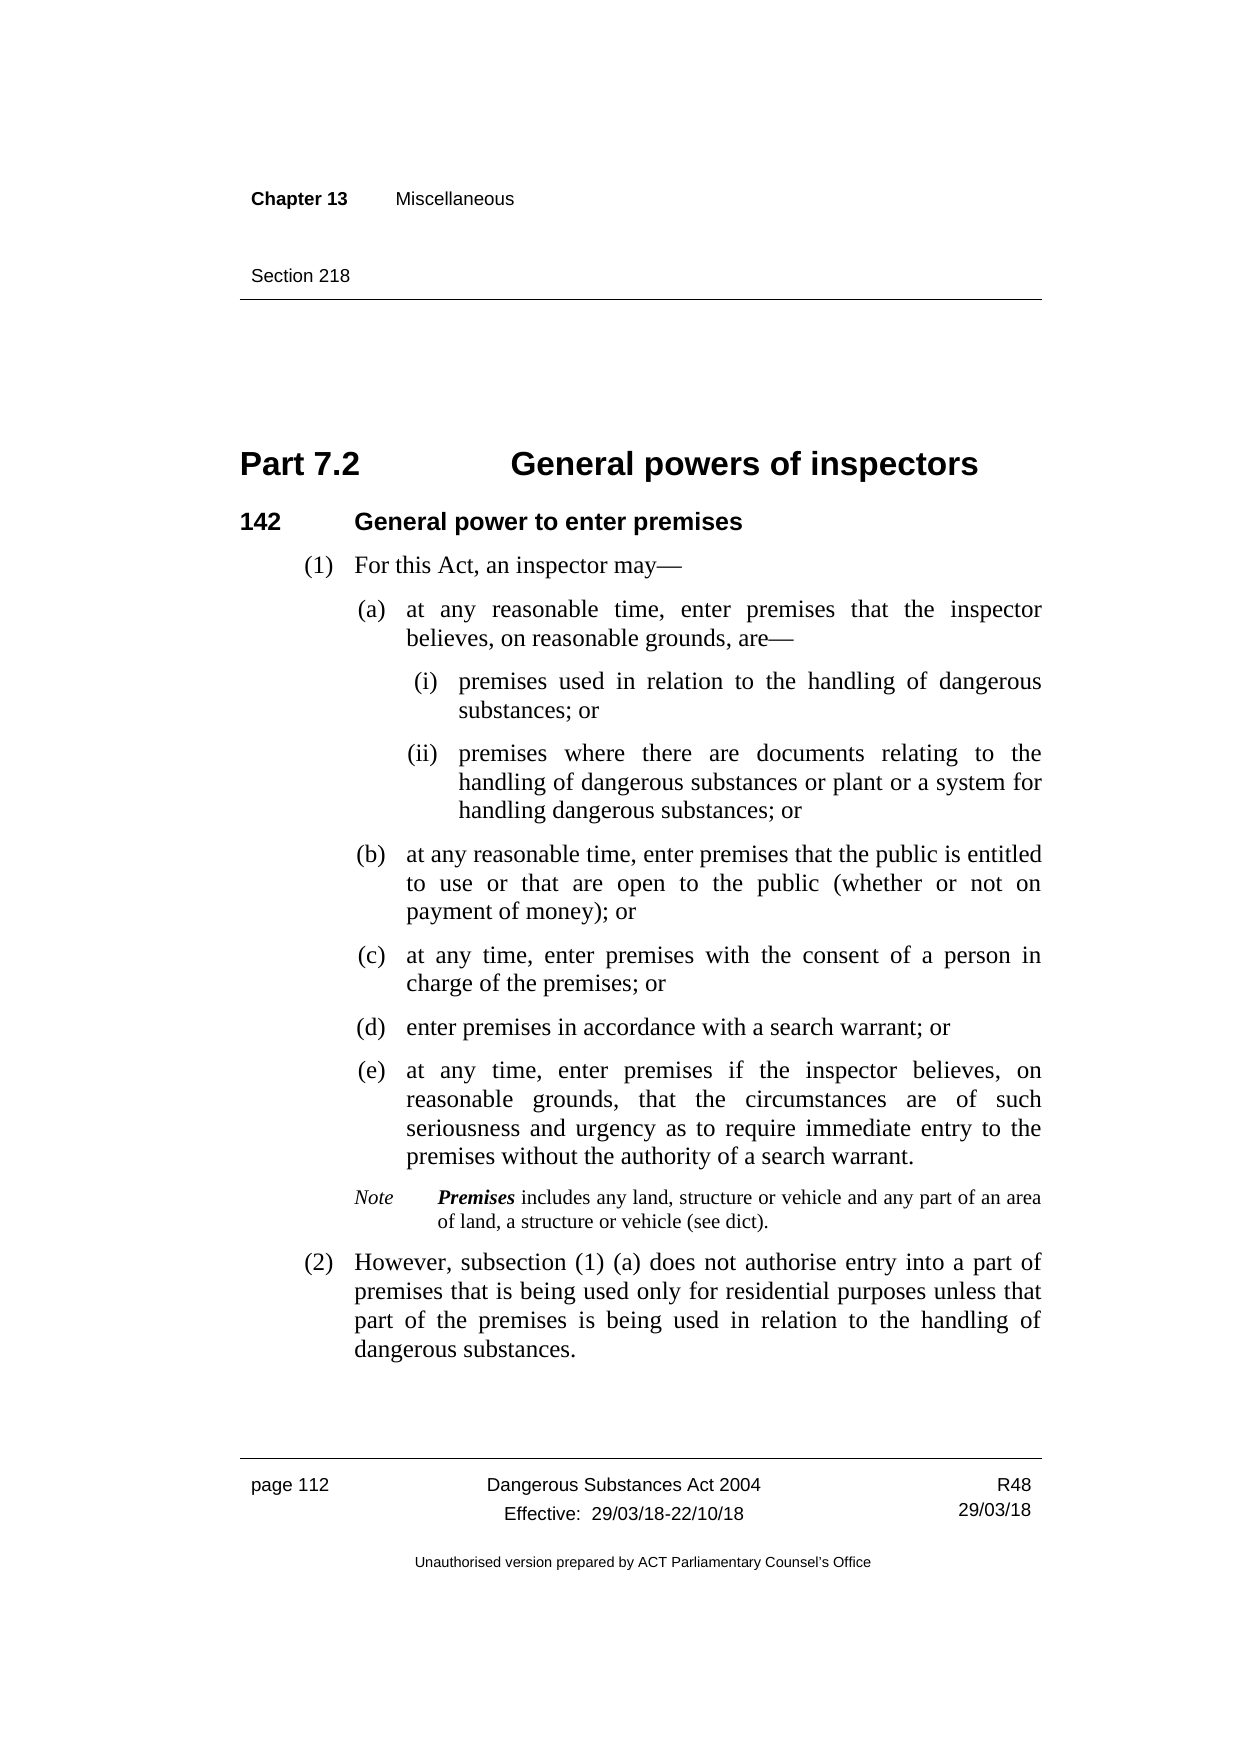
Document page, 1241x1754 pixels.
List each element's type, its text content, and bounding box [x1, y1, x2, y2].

text (ii) premises where there are documents relating to the handling of dangerous substances or plant or a system for handling dangerous substances; or [239, 738, 1042, 824]
text (e) at any time, enter premises if the inspector believes, on reasonable grounds, that the circumstances are of such seriousness and urgency as to require immediate entry to the premises without the authority of a search warrant. [239, 1055, 1042, 1170]
text (a) at any reasonable time, enter premises that the inspector believes, on reasonable grounds, are— [239, 594, 1042, 651]
text Part 7.2 General powers of inspectors [239, 444, 1042, 482]
text (c) at any time, enter premises with the consent of a person in charge of the premises; or [239, 940, 1042, 997]
text 142 General power to enter premises [239, 507, 1042, 536]
text (1) For this Act, an inspector may— [239, 551, 1042, 579]
text (2) However, subsection (1) (a) does not authorise entry into a part of premises that is being used only for residential purposes unless that part of the premises is being used in relation to the handling of dangerous substances. [239, 1247, 1042, 1362]
text Note Premises includes any land, structure or vehicle and any part of an area of land, a structure or vehicle (see dict). [354, 1185, 1042, 1233]
text (d) enter premises in accordance with a search warrant; or [239, 1012, 1042, 1041]
text (b) at any reasonable time, enter premises that the public is entitled to use or that are open to the public (whether or not on payment of money); or [239, 839, 1042, 925]
text (i) premises used in relation to the handling of dangerous substances; or [239, 666, 1042, 723]
